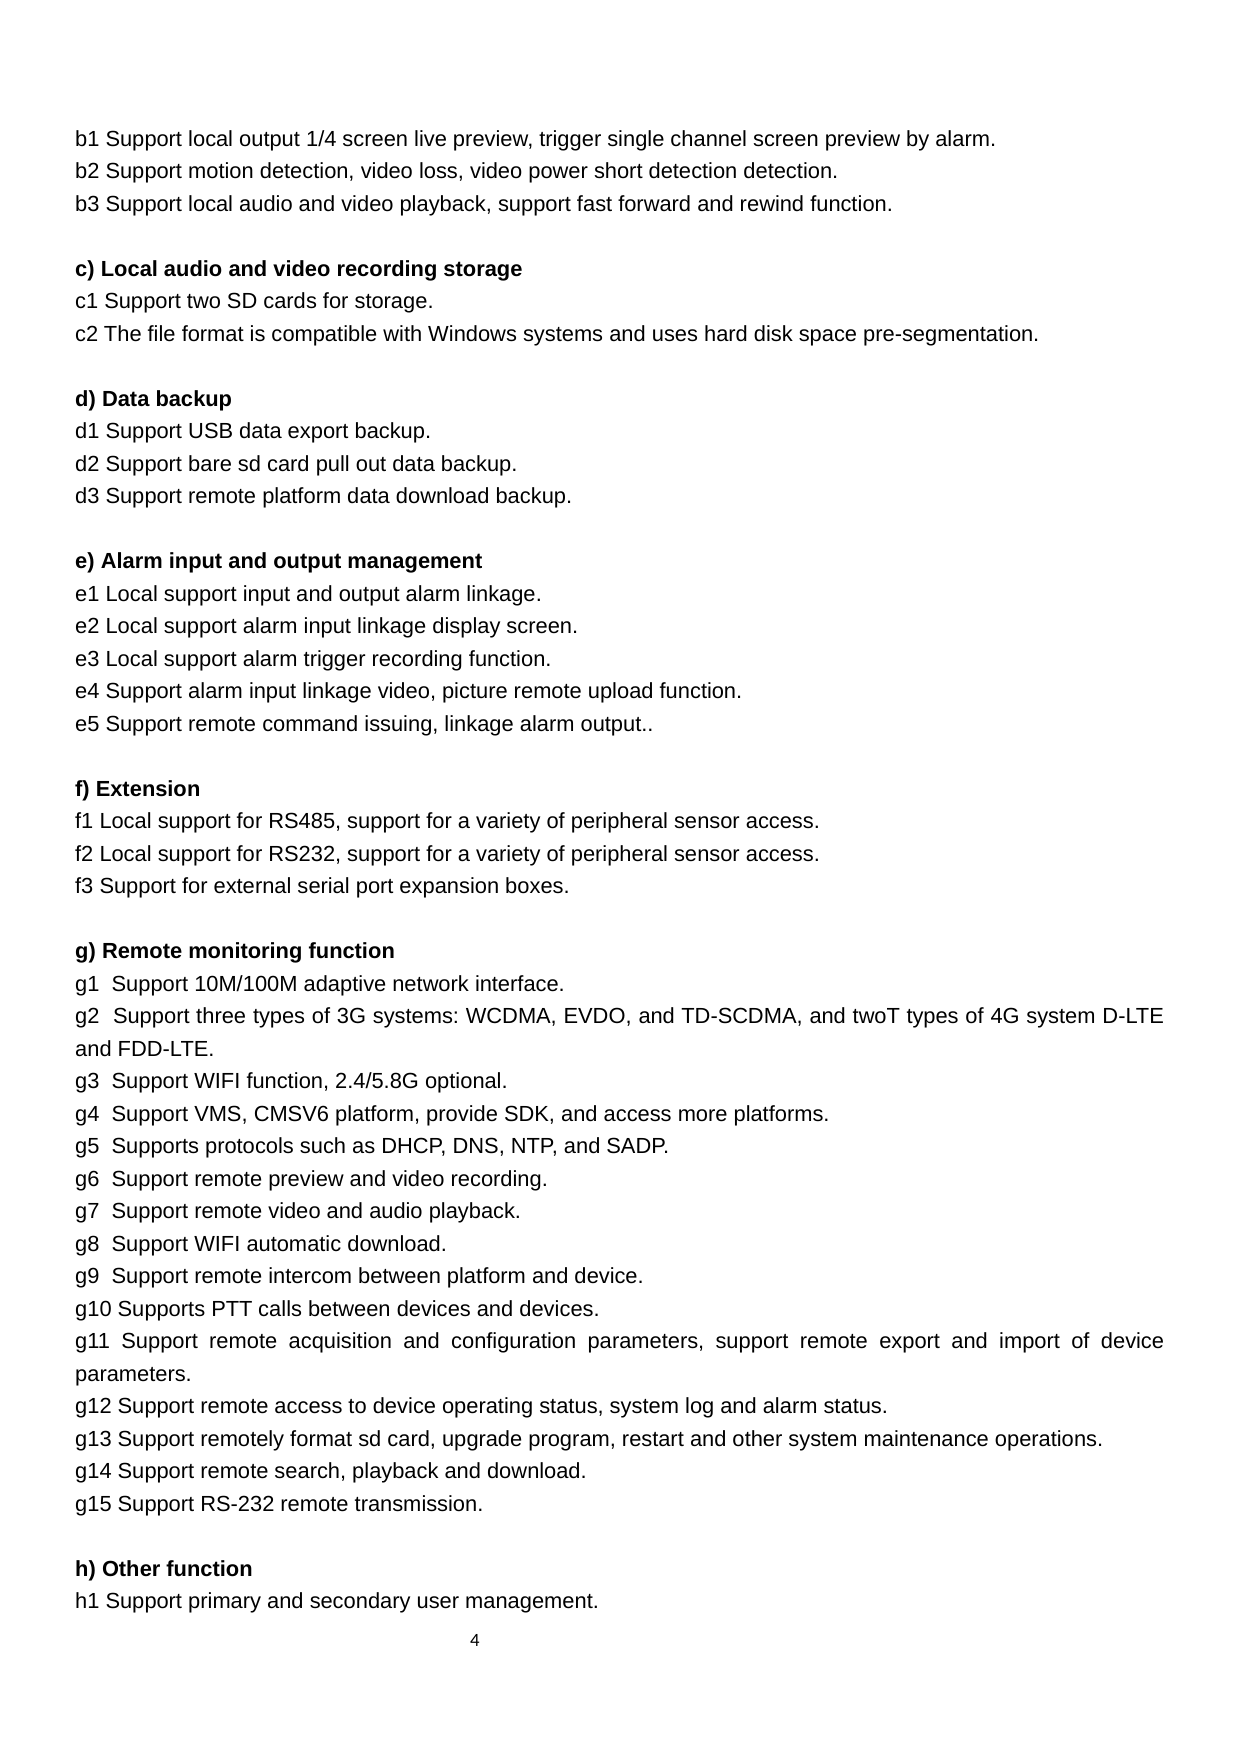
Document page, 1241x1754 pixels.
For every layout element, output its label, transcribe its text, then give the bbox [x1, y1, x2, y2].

text f3 Support for external serial port expansion boxes. [75, 869, 1165, 902]
list Alarm input and output management [75, 544, 1165, 577]
text g1 Support 10M/100M adaptive network interface. [75, 967, 1165, 999]
text g9 Support remote intercom between platform and device. [75, 1259, 1165, 1292]
text e4 Support alarm input linkage video, picture remote upload function. [75, 674, 1165, 707]
list Local audio and video recording storage [75, 252, 1165, 284]
text g4 Support VMS, CMSV6 platform, provide SDK, and access more platforms. [75, 1097, 1165, 1129]
text e5 Support remote command issuing, linkage alarm output.. [75, 707, 1165, 739]
text g13 Support remotely format sd card, upgrade program, restart and other system maintenance operations. [75, 1422, 1165, 1454]
text h1 Support primary and secondary user management. [75, 1584, 1165, 1617]
text g2 Support three types of 3G systems: WCDMA, EVDO, and TD-SCDMA, and twoT types of 4G system D-LTE and FDD-LTE. [75, 999, 1165, 1064]
text c2 The file format is compatible with Windows systems and uses hard disk space pre-segmentation. [75, 317, 1165, 349]
text e1 Local support input and output alarm linkage. [75, 577, 1165, 609]
text f2 Local support for RS232, support for a variety of peripheral sensor access. [75, 837, 1165, 869]
list Remote monitoring function [75, 934, 1165, 967]
text g10 Supports PTT calls between devices and devices. [75, 1292, 1165, 1324]
list Other function [75, 1552, 1165, 1584]
text d3 Support remote platform data download backup. [75, 479, 1165, 512]
text d2 Support bare sd card pull out data backup. [75, 447, 1165, 479]
text e3 Local support alarm trigger recording function. [75, 642, 1165, 674]
text g12 Support remote access to device operating status, system log and alarm status. [75, 1389, 1165, 1422]
text g8 Support WIFI automatic download. [75, 1227, 1165, 1259]
text g11 Support remote acquisition and configuration parameters, support remote export and import of device parameters. [75, 1324, 1165, 1389]
text b1 Support local output 1/4 screen live preview, trigger single channel screen preview by alarm. [75, 122, 1165, 154]
text g14 Support remote search, playback and download. [75, 1454, 1165, 1487]
text g15 Support RS-232 remote transmission. [75, 1487, 1165, 1519]
text g5 Supports protocols such as DHCP, DNS, NTP, and SADP. [75, 1129, 1165, 1162]
text b2 Support motion detection, video loss, video power short detection detection. [75, 154, 1165, 187]
text g6 Support remote preview and video recording. [75, 1162, 1165, 1194]
text f1 Local support for RS485, support for a variety of peripheral sensor access. [75, 804, 1165, 837]
text c1 Support two SD cards for storage. [75, 284, 1165, 317]
text g3 Support WIFI function, 2.4/5.8G optional. [75, 1064, 1165, 1097]
list Extension [75, 772, 1165, 804]
text g7 Support remote video and audio playback. [75, 1194, 1165, 1227]
text b3 Support local audio and video playback, support fast forward and rewind function. [75, 187, 1165, 219]
list Data backup [75, 382, 1165, 414]
text e2 Local support alarm input linkage display screen. [75, 609, 1165, 642]
text d1 Support USB data export backup. [75, 414, 1165, 447]
